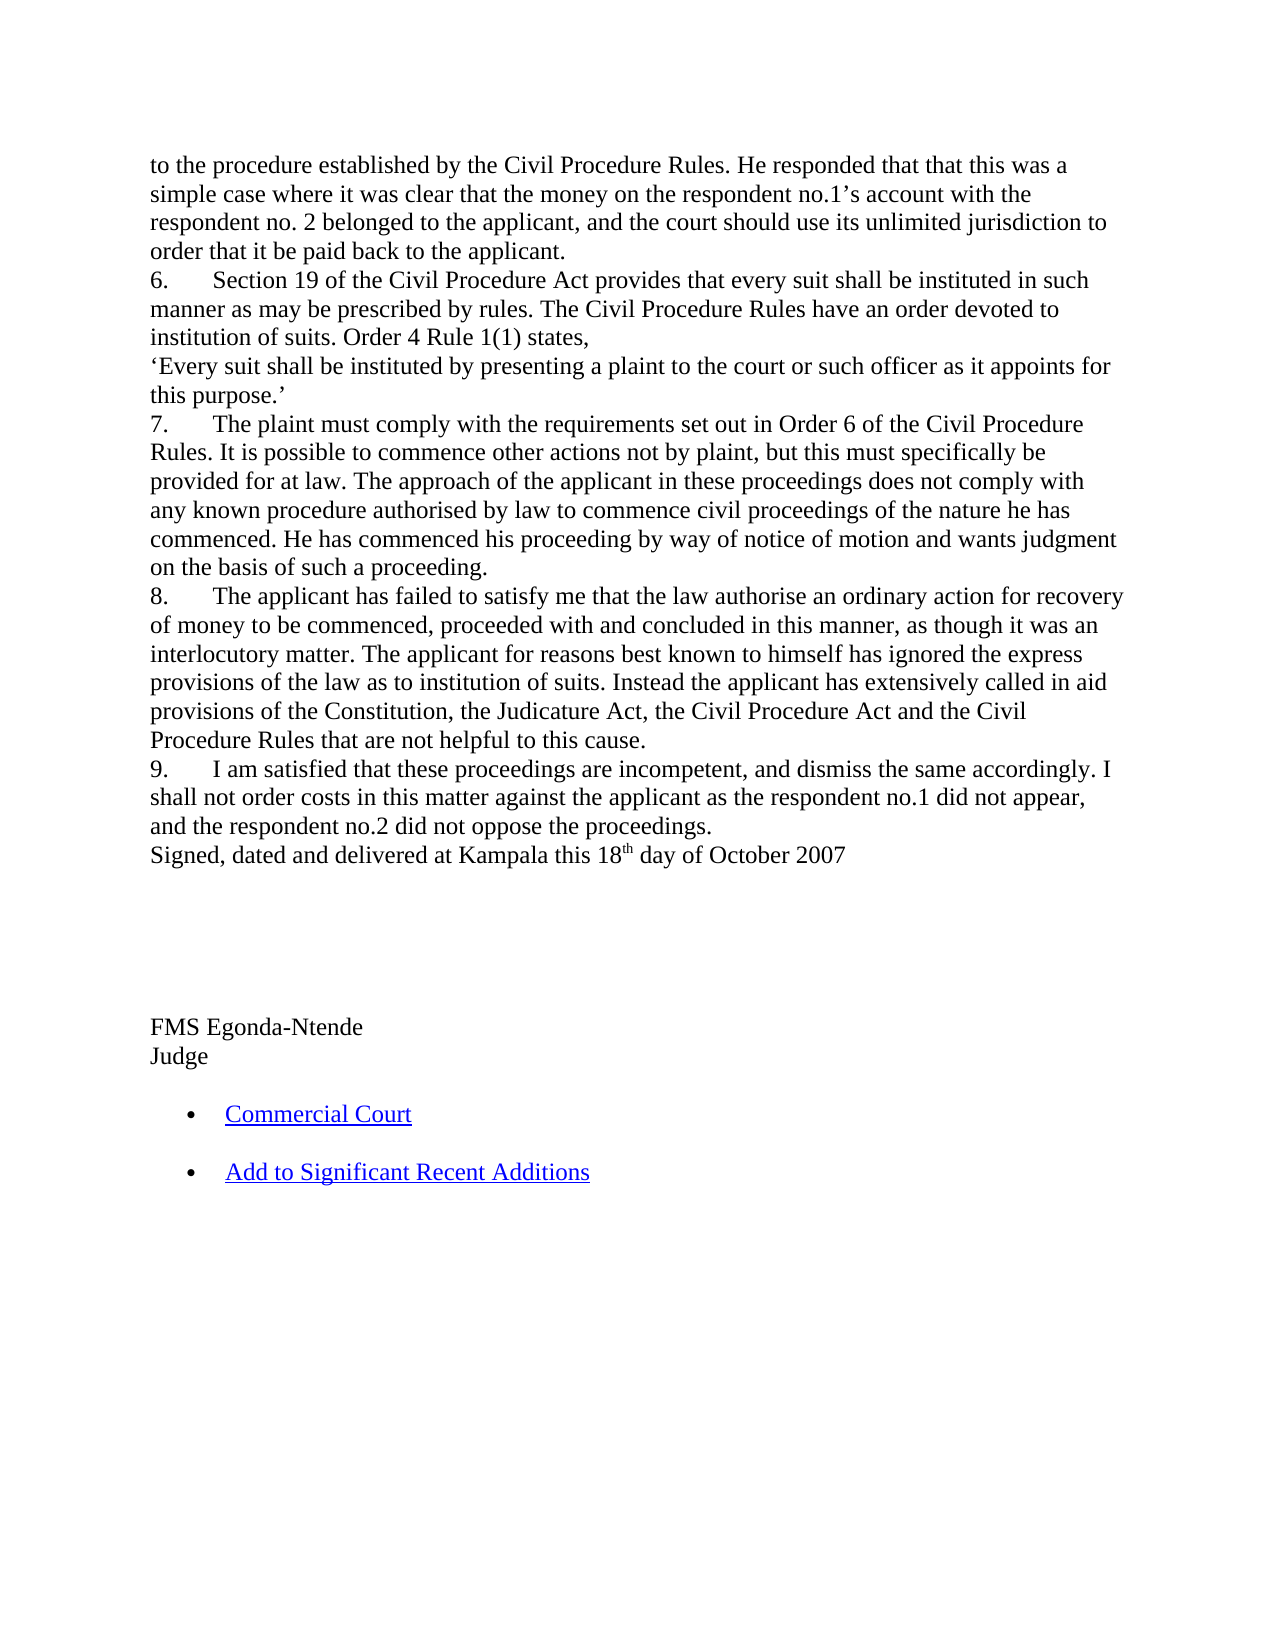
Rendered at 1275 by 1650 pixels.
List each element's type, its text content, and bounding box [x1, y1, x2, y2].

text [150, 150, 1125, 1070]
list Commercial Court [187, 1099, 1125, 1128]
list Add to Significant Recent Additions [187, 1157, 1125, 1186]
